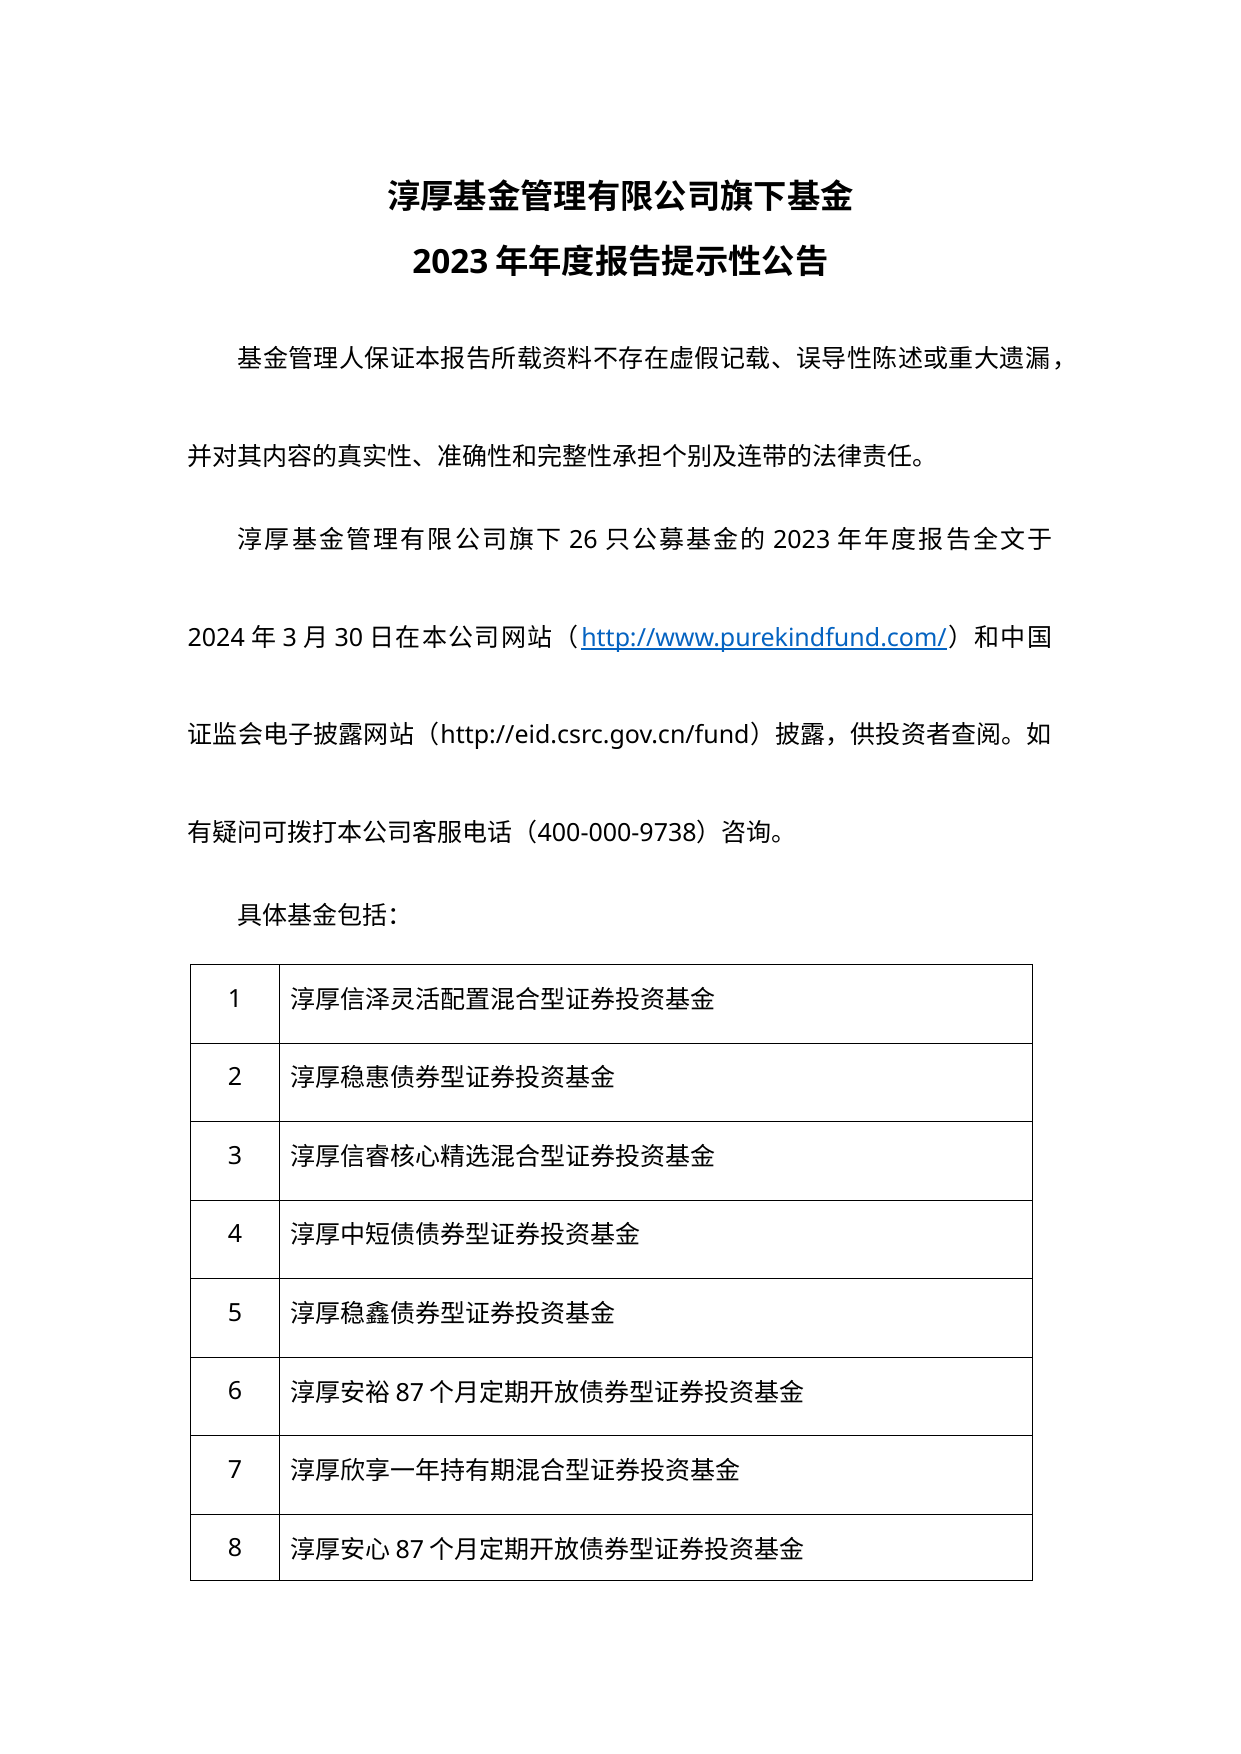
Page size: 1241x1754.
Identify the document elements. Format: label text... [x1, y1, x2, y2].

text 基金管理人保证本报告所载资料不存在虚假记载、误导性陈述或重大遗漏，并对其内容的真实性、准确性和完整性承担个别及连带的法律责任。 [187, 324, 1053, 487]
table_cell 7 [191, 1436, 279, 1514]
table_cell 8 [191, 1515, 279, 1580]
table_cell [280, 1515, 1032, 1580]
table_cell 淳厚中短债债券型证券投资基金 [280, 1201, 1032, 1278]
text 淳厚基金管理有限公司旗下基金 [187, 162, 1053, 227]
table_header 1 [191, 965, 279, 1042]
text 2023年年度报告提示性公告 [187, 227, 1053, 292]
table_header 淳厚信泽灵活配置混合型证券投资基金 [280, 965, 1032, 1042]
table_cell 2 [191, 1044, 279, 1121]
table_cell 6 [191, 1358, 279, 1435]
text 淳厚基金管理有限公司旗下26只公募基金的2023年年度报告全文于2024年3月30日在本公司网站（http://www.purekindfund.com/）和中国证监会电子披露网站（http://eid.csrc.gov.cn/fund）披露，供投资者查阅。如有疑问可拨打本公司客服电话（400-000-9738）咨询。 [187, 505, 1053, 863]
table_cell 淳厚欣享一年持有期混合型证券投资基金 [280, 1436, 1032, 1514]
table_cell 4 [191, 1201, 279, 1278]
table_cell 淳厚安裕87个月定期开放债券型证券投资基金 [280, 1358, 1032, 1435]
table_cell 5 [191, 1279, 279, 1357]
table_cell 3 [191, 1122, 279, 1199]
text 具体基金包括： [187, 881, 1053, 946]
table_cell 淳厚稳惠债券型证券投资基金 [280, 1044, 1032, 1121]
table_cell 淳厚稳鑫债券型证券投资基金 [280, 1279, 1032, 1357]
table_cell 淳厚信睿核心精选混合型证券投资基金 [280, 1122, 1032, 1199]
